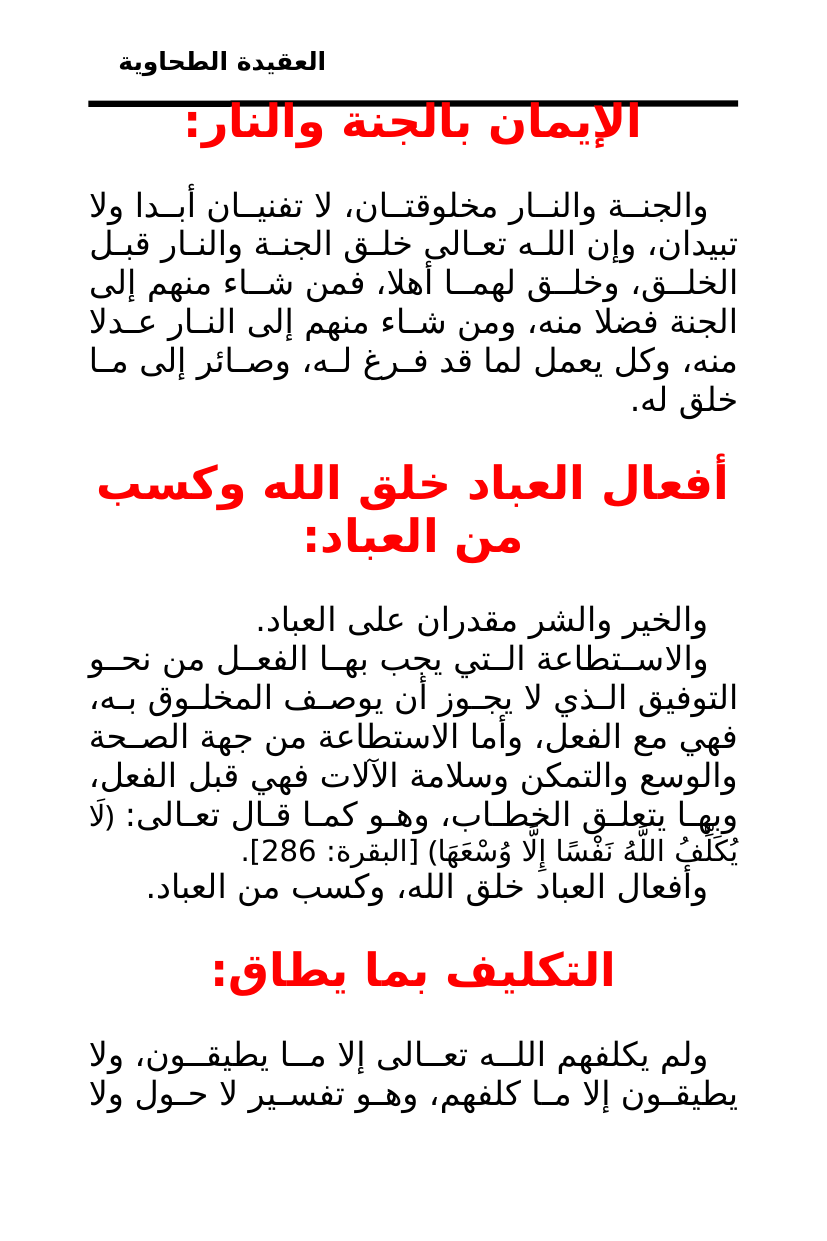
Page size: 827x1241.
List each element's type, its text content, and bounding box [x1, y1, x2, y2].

text والخير والشر مقدران على العباد. [89, 601, 738, 640]
text والجنة والنار مخلوقتان، لا تفنيان أبدا ولا تبيدان، وإن الله تعالى خلق الجنة والنار قبل الخلق، وخلق لهما أهلا، فمن شاء منهم إلى الجنة فضلا منه، ومن شاء منهم إلى النار عدلا منه، وكل يعمل لما قد فرغ له، وصائر إلى ما خلق له. [89, 186, 738, 419]
text الإيمان بالجنة والنار: [89, 95, 738, 148]
text التكليف بما يطاق: [89, 944, 738, 998]
text والاستطاعة التي يجب بها الفعل من نحو التوفيق الذي لا يجوز أن يوصف المخلوق به، فهي مع الفعل، وأما الاستطاعة من جهة الصحة والوسع والتمكن وسلامة الآلات فهي قبل الفعل، وبها يتعلق الخطاب، وهو كما قال تعالى: ﴿لَا يُكَلِّفُ اللَّهُ نَفْسًا إِلَّا وُسْعَهَا﴾ [البقرة: 286]. [89, 640, 738, 868]
text أفعال العباد خلق الله وكسب من العباد: [89, 457, 738, 563]
text وأفعال العباد خلق الله، وكسب من العباد. [89, 868, 738, 907]
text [89, 1035, 738, 1113]
